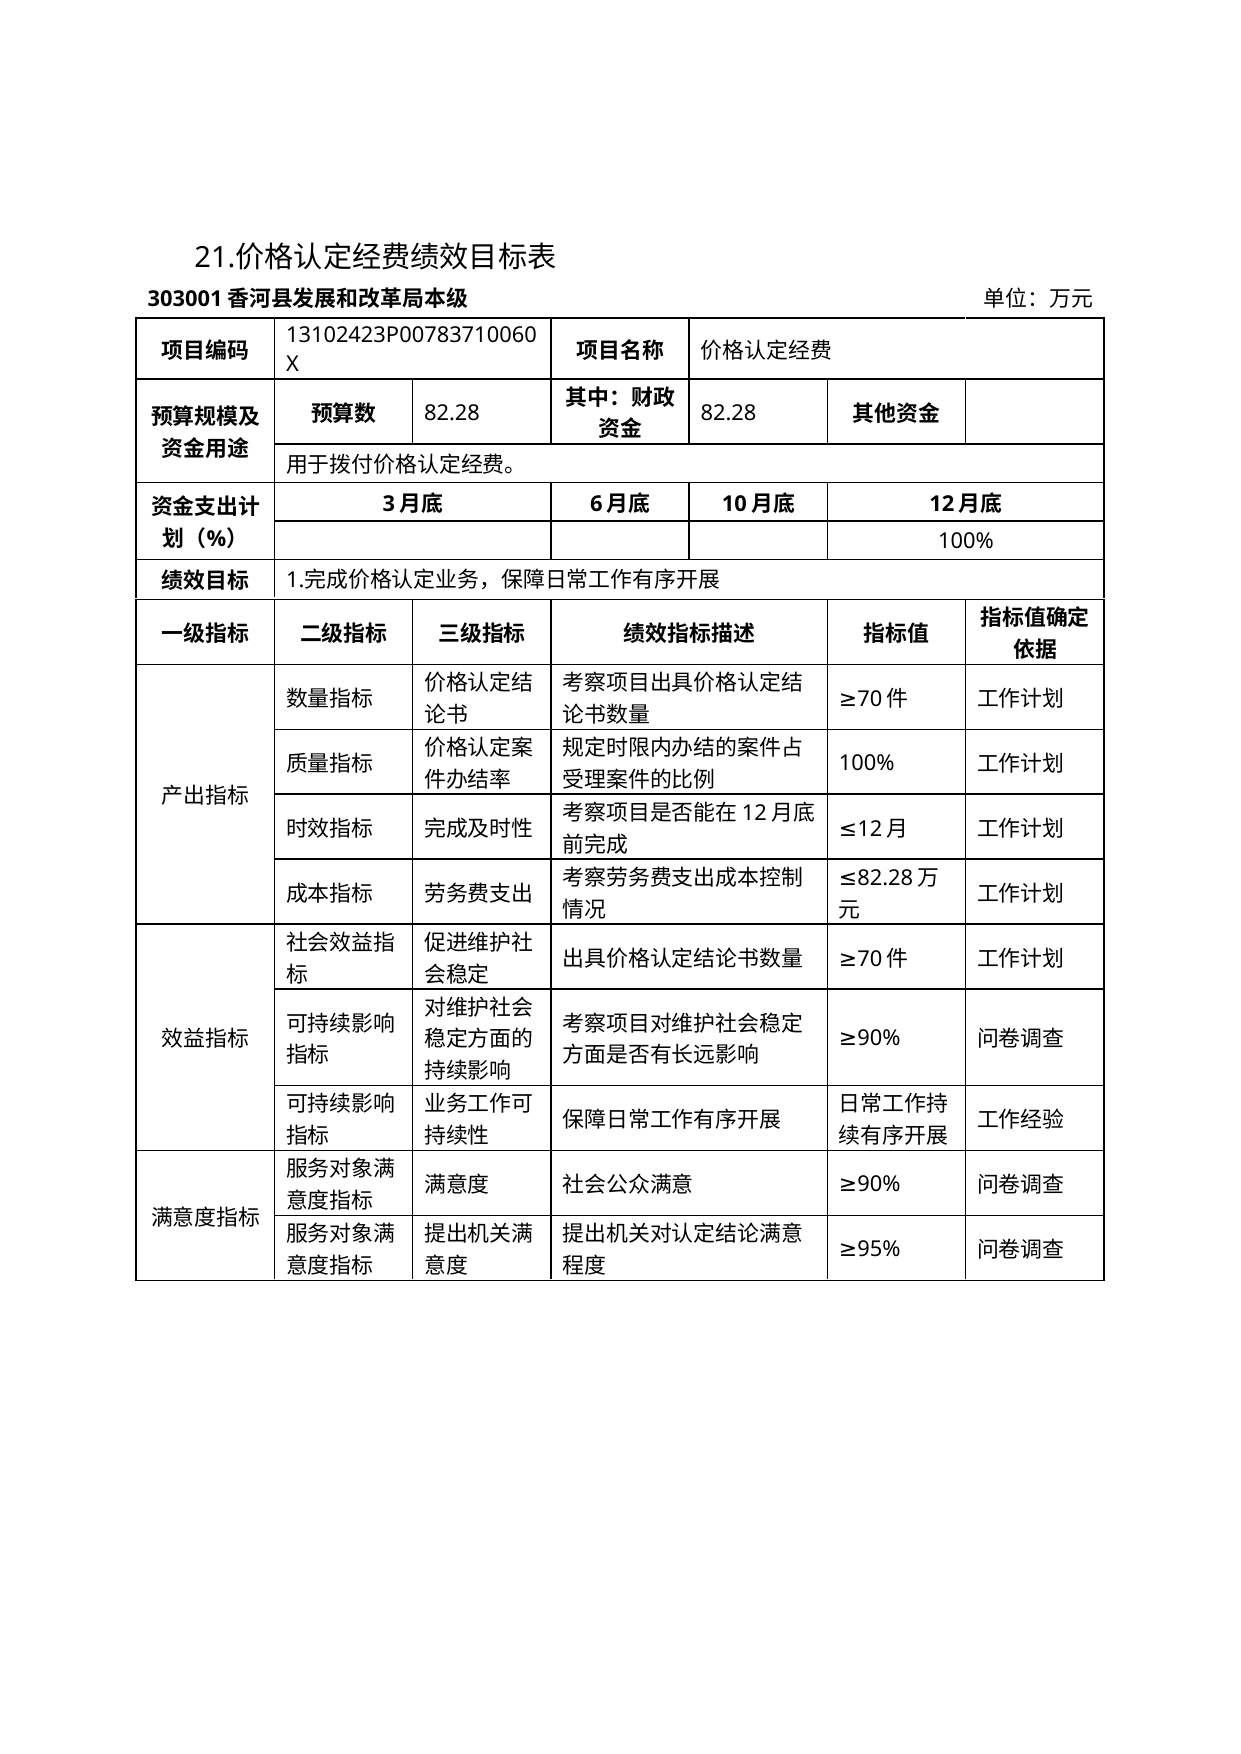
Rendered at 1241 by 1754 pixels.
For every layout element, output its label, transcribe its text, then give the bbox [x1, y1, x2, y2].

table_cell 出具价格认定结论书数量 [552, 925, 827, 988]
table_cell 可持续影响指标 [275, 990, 412, 1085]
table_cell 工作计划 [966, 925, 1103, 988]
table_cell 社会效益指标 [275, 925, 412, 988]
table_cell ≤12月 [828, 795, 965, 858]
table_cell ≥90% [828, 990, 965, 1085]
table_cell 产出指标 [137, 665, 274, 923]
table_cell 3月底 [275, 483, 550, 520]
table_cell 10月底 [690, 483, 827, 520]
table_cell 保障日常工作有序开展 [552, 1086, 827, 1150]
table_cell 规定时限内办结的案件占受理案件的比例 [552, 730, 827, 793]
table_cell 问卷调查 [966, 1216, 1103, 1279]
table_cell 100% [828, 730, 965, 793]
table_cell 6月底 [552, 483, 688, 520]
table_cell 100% [828, 522, 1103, 558]
table_header 三级指标 [413, 600, 550, 663]
table_cell 用于拨付价格认定经费。 [275, 445, 1103, 482]
table_cell 完成及时性 [413, 795, 550, 858]
table_cell [966, 380, 1103, 443]
table_cell 考察项目是否能在12月底前完成 [552, 795, 827, 858]
table_cell 12月底 [828, 483, 1103, 520]
table_cell [690, 522, 827, 558]
table_cell 项目编码 [137, 319, 274, 378]
table_cell 提出机关对认定结论满意程度 [552, 1216, 827, 1279]
table_cell 价格认定案件办结率 [413, 730, 550, 793]
table_cell [552, 522, 688, 558]
table_cell 促进维护社会稳定 [413, 925, 550, 988]
table_cell 质量指标 [275, 730, 412, 793]
table_cell 预算规模及资金用途 [137, 380, 274, 482]
table_header 303001香河县发展和改革局本级 [137, 277, 965, 317]
table_cell 劳务费支出 [413, 860, 550, 923]
table_cell 考察项目出具价格认定结论书数量 [552, 665, 827, 728]
table_header 绩效指标描述 [552, 600, 827, 663]
table_cell 服务对象满意度指标 [275, 1151, 412, 1214]
table_cell 其中：财政 资金 [552, 380, 688, 443]
table_cell ≥70件 [828, 665, 965, 728]
table_cell 时效指标 [275, 795, 412, 858]
table_cell 效益指标 [137, 925, 274, 1150]
table_cell 社会公众满意 [552, 1151, 827, 1214]
table_header 指标值确定依据 [966, 600, 1103, 663]
table_cell 问卷调查 [966, 1151, 1103, 1214]
table_cell 服务对象满意度指标 [275, 1216, 412, 1279]
table_cell 绩效目标 [137, 560, 274, 597]
table_cell ≤82.28万元 [828, 860, 965, 923]
table_cell 满意度指标 [137, 1151, 274, 1279]
table_cell 工作计划 [966, 795, 1103, 858]
table_cell 数量指标 [275, 665, 412, 728]
table_cell 82.28 [690, 380, 827, 443]
table_cell 工作经验 [966, 1086, 1103, 1150]
table_cell ≥70件 [828, 925, 965, 988]
table_header 二级指标 [275, 600, 412, 663]
table_cell 资金支出计划（%） [137, 483, 274, 558]
table_cell 日常工作持续有序开展 [828, 1086, 965, 1150]
table_cell 工作计划 [966, 860, 1103, 923]
table_cell 预算数 [275, 380, 412, 443]
table_cell ≥90% [828, 1151, 965, 1214]
table_cell 考察劳务费支出成本控制情况 [552, 860, 827, 923]
table_cell 1.完成价格认定业务，保障日常工作有序开展 [275, 560, 1103, 597]
table_cell 项目名称 [552, 319, 688, 378]
table_cell 考察项目对维护社会稳定方面是否有长远影响 [552, 990, 827, 1085]
table_header 一级指标 [137, 600, 274, 663]
table_cell 其他资金 [828, 380, 965, 443]
table_cell 价格认定经费 [690, 319, 1103, 378]
table_cell [275, 522, 550, 558]
table_header 单位：万元 [966, 277, 1103, 317]
table_cell 82.28 [413, 380, 550, 443]
table_cell 工作计划 [966, 730, 1103, 793]
table_cell ≥95% [828, 1216, 965, 1279]
table_cell 满意度 [413, 1151, 550, 1214]
table_cell 问卷调查 [966, 990, 1103, 1085]
table_cell 价格认定结论书 [413, 665, 550, 728]
table_cell 业务工作可持续性 [413, 1086, 550, 1150]
table_cell 13102423P00783710060X [275, 319, 550, 378]
table_header 指标值 [828, 600, 965, 663]
table_cell 可持续影响指标 [275, 1086, 412, 1150]
text 21.价格认定经费绩效目标表 [136, 233, 1104, 276]
table_cell 提出机关满意度 [413, 1216, 550, 1279]
table_cell 成本指标 [275, 860, 412, 923]
table_cell 对维护社会稳定方面的持续影响 [413, 990, 550, 1085]
table_cell 工作计划 [966, 665, 1103, 728]
